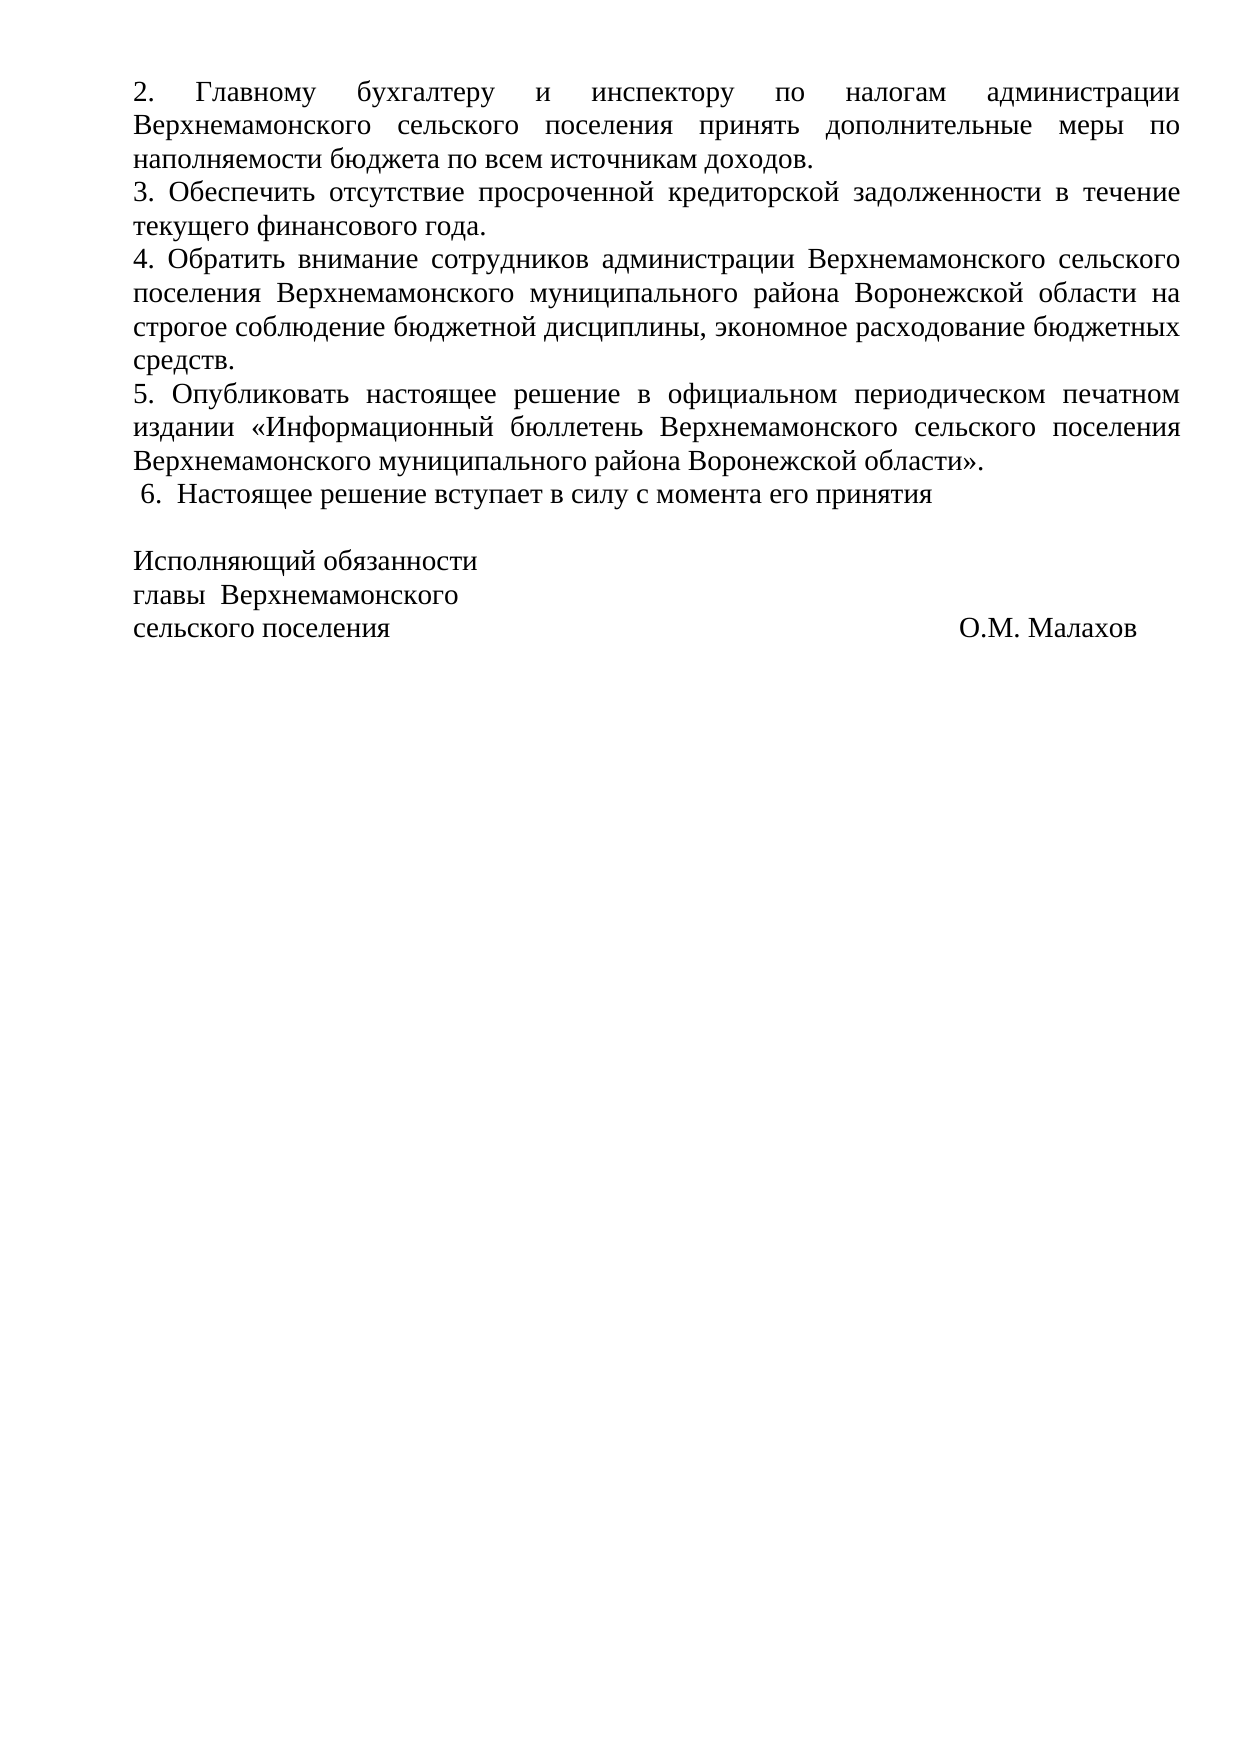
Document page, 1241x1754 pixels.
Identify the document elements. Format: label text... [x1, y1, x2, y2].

text 3. Обеспечить отсутствие просроченной кредиторской задолженности в течение текущего финансового года. [133, 174, 1181, 242]
text 4. Обратить внимание сотрудников администрации Верхнемамонского сельского поселения Верхнемамонского муниципального района Воронежской области на строгое соблюдение бюджетной дисциплины, экономное расходование бюджетных средств. [133, 242, 1181, 376]
text сельского поселения О.М. Малахов [133, 611, 1181, 644]
text главы Верхнемамонского [133, 577, 1181, 611]
text 5. Опубликовать настоящее решение в официальном периодическом печатном издании «Информационный бюллетень Верхнемамонского сельского поселения Верхнемамонского муниципального района Воронежской области». [133, 376, 1181, 476]
text Исполняющий обязанности [133, 543, 1181, 577]
text 2. Главному бухгалтеру и инспектору по налогам администрации Верхнемамонского сельского поселения принять дополнительные меры по наполняемости бюджета по всем источникам доходов. [133, 74, 1181, 174]
text 6. Настоящее решение вступает в силу с момента его принятия [133, 476, 1181, 510]
